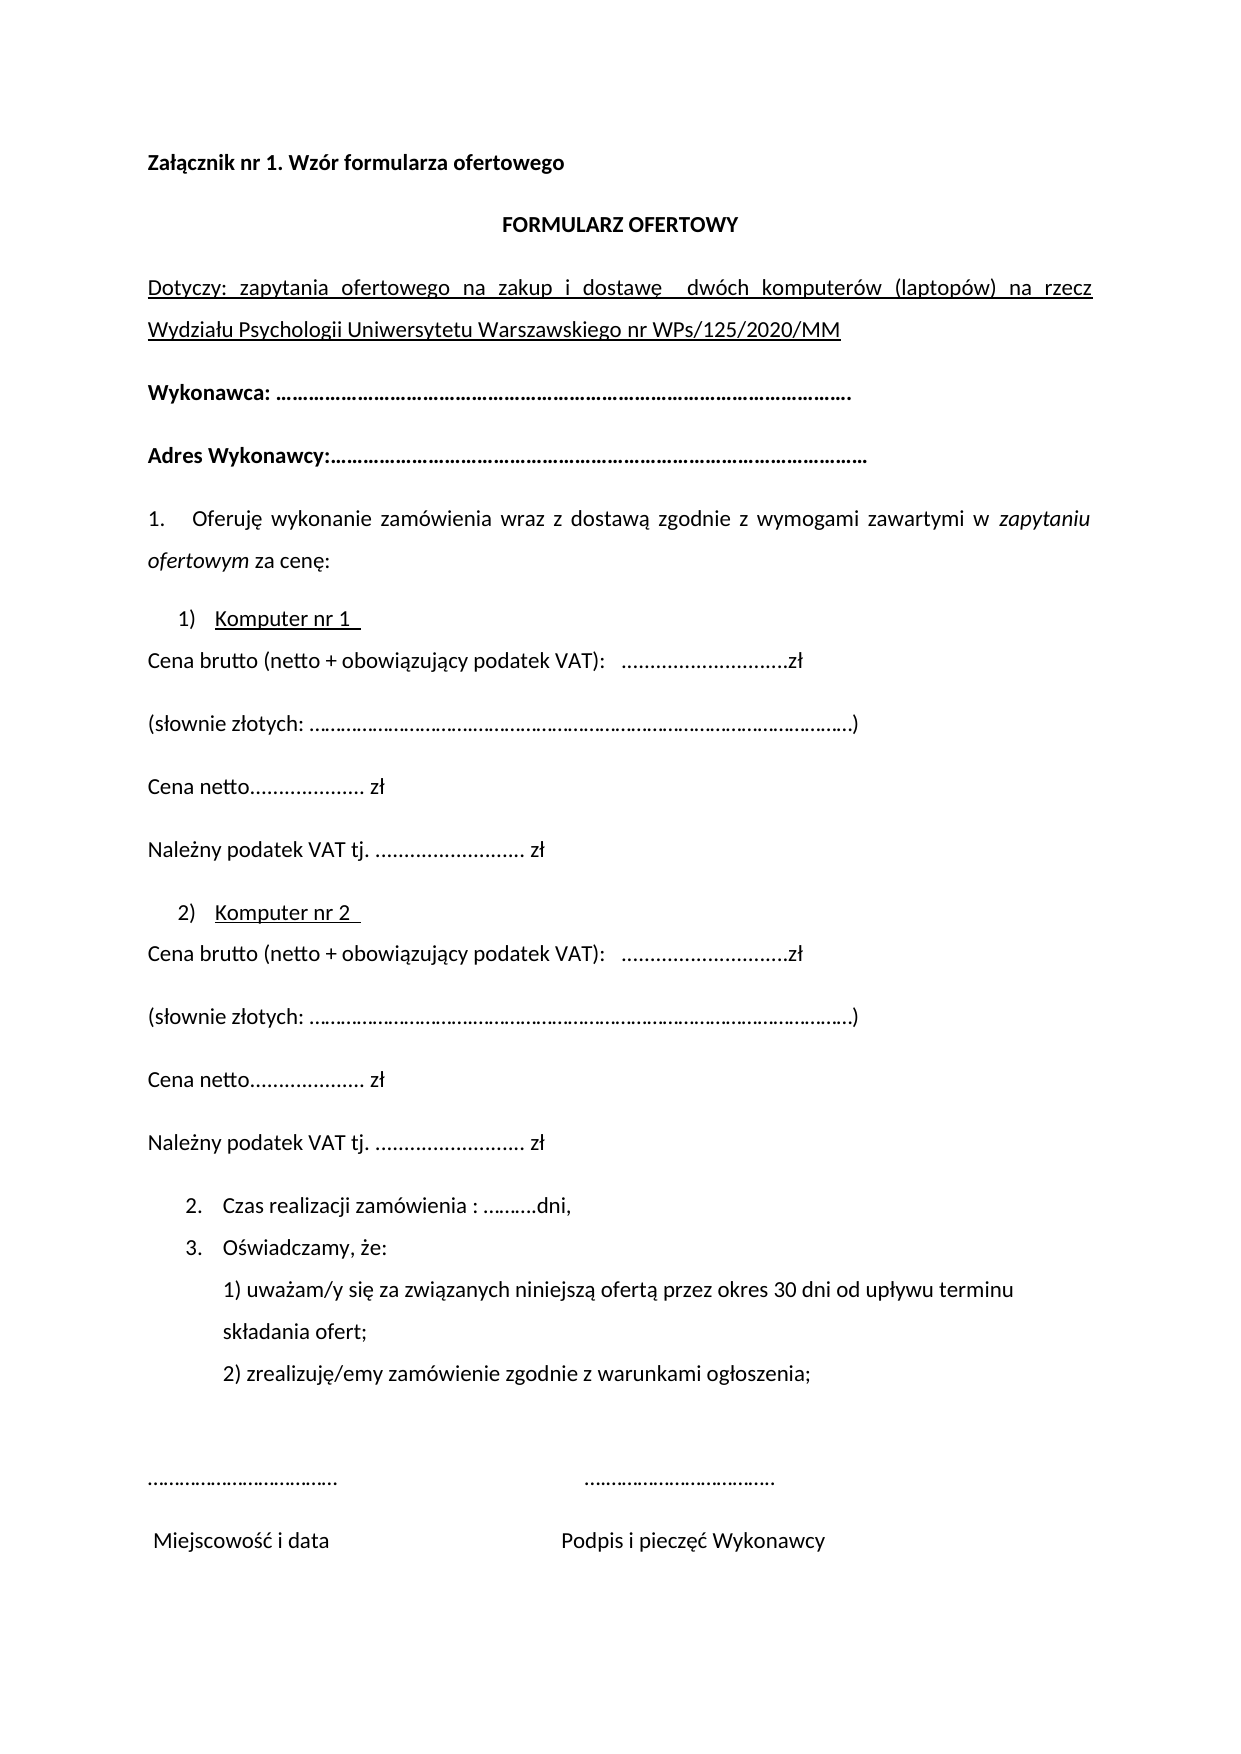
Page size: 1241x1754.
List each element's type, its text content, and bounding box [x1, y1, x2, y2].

text (słownie złotych: ………………………….………………………………………………………………) [148, 1002, 1093, 1030]
list Oferuję wykonanie zamówienia wraz z dostawą zgodnie z wymogami zawartymi w zapytaniu ofertowym za cenę: [148, 504, 1093, 574]
text Adres Wykonawcy:……………………………………………………………………………………… [148, 441, 1093, 469]
list Komputer nr 1 [177, 604, 1093, 632]
list Oświadczamy, że: [185, 1233, 1093, 1261]
text Wykonawca: ……………………………………………………………………………………………. [148, 378, 1093, 406]
text ……………………………… ….………………………….. [148, 1463, 1093, 1492]
text Cena netto.................... zł [148, 1065, 1093, 1093]
text Należny podatek VAT tj. .......................... zł [148, 835, 1093, 863]
text Dotyczy: zapytania ofertowego na zakup i dostawę dwóch komputerów (laptopów) na rzecz Wydziału Psychologii Uniwersytetu Warszawskiego nr WPs/125/2020/MM [148, 273, 1093, 297]
text Należny podatek VAT tj. .......................... zł [148, 1128, 1093, 1156]
text Cena brutto (netto + obowiązujący podatek VAT): .............................zł [148, 939, 1093, 968]
list Czas realizacji zamówienia : ……….dni, [185, 1191, 1093, 1219]
text Załącznik nr 1. Wzór formularza ofertowego [148, 148, 1093, 176]
text Miejscowość i data Podpis i pieczęć Wykonawcy [148, 1526, 1093, 1554]
list Komputer nr 2 [177, 898, 1093, 926]
list 1) uważam/y się za związanych niniejszą ofertą przez okres 30 dni od upływu terminu składania ofert; [223, 1275, 1093, 1345]
text Cena netto.................... zł [148, 772, 1093, 800]
list 2) zrealizuję/emy zamówienie zgodnie z warunkami ogłoszenia; [223, 1359, 1093, 1387]
text FORMULARZ OFERTOWY [148, 211, 1093, 238]
text Dotyczy: zapytania ofertowego na zakup i dostawę dwóch komputerów (laptopów) na rzecz Wydziału Psychologii Uniwersytetu Warszawskiego nr WPs/125/2020/MM [148, 299, 1093, 343]
text (słownie złotych: ………………………….………………………………………………………………) [148, 709, 1093, 737]
text Cena brutto (netto + obowiązujący podatek VAT): .............................zł [148, 646, 1093, 674]
